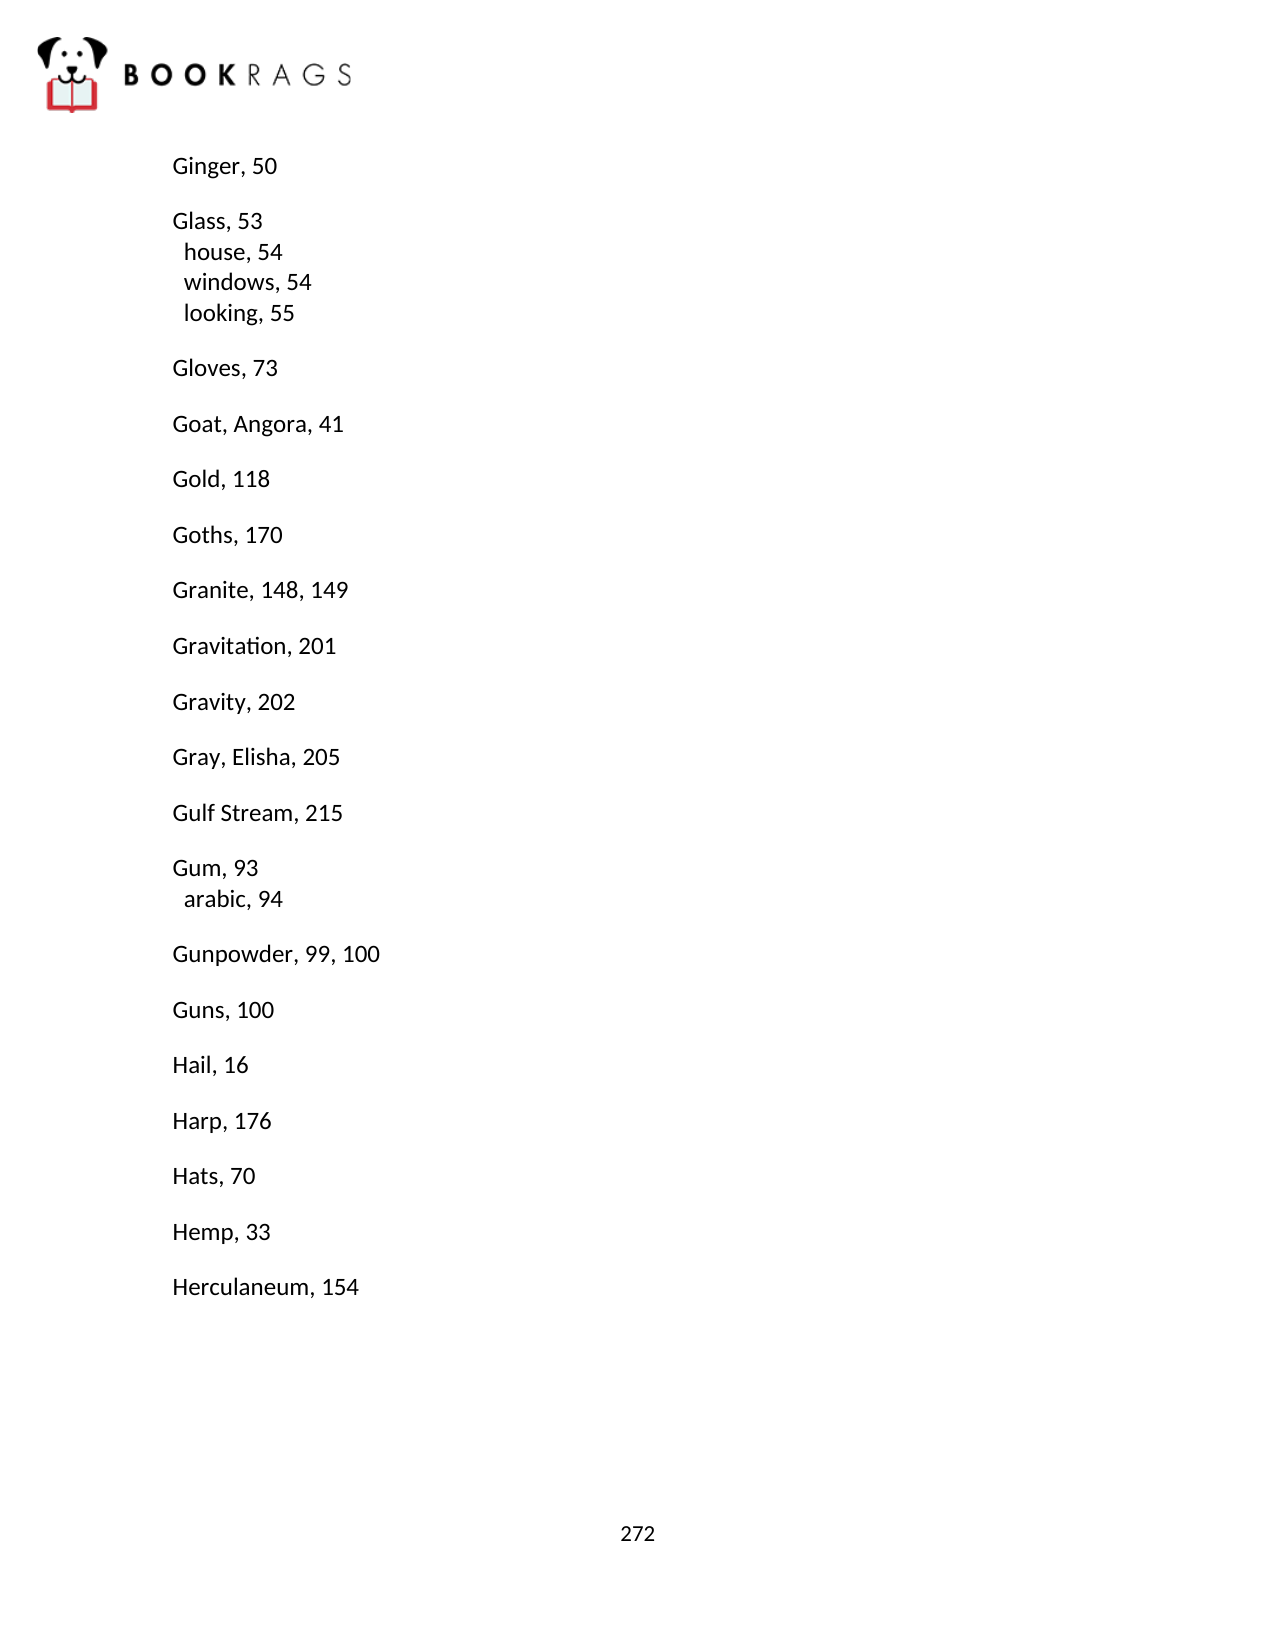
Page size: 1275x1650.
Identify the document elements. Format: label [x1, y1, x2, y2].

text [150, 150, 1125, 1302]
picture [37, 37, 351, 113]
